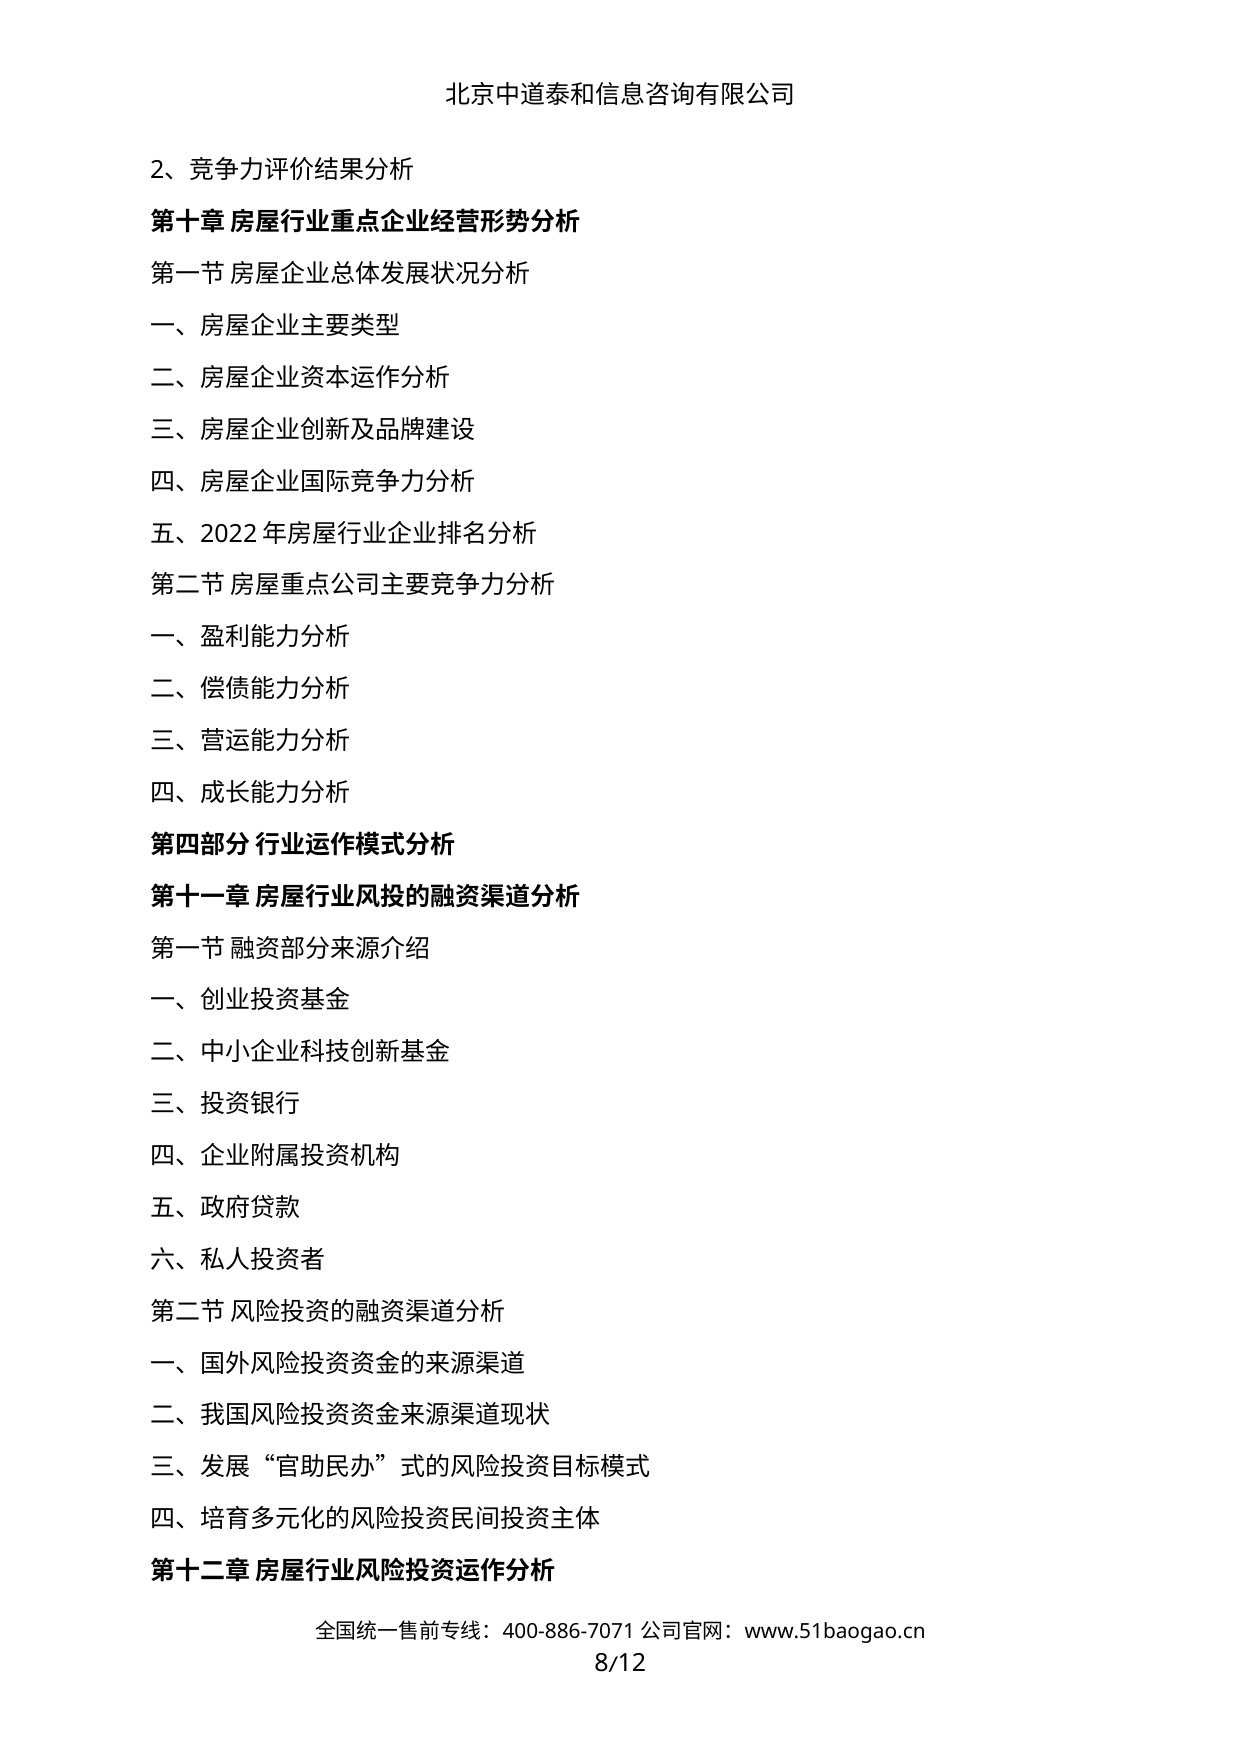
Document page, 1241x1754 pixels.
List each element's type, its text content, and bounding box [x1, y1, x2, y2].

text 三、房屋企业创新及品牌建设 [150, 409, 1090, 446]
text 第十章 房屋行业重点企业经营形势分析 [150, 202, 1090, 238]
text 二、房屋企业资本运作分析 [150, 357, 1090, 394]
text 三、投资银行 [150, 1084, 1090, 1120]
text 一、创业投资基金 [150, 980, 1090, 1016]
text 2、竞争力评价结果分析 [150, 150, 1090, 186]
text 六、私人投资者 [150, 1239, 1090, 1276]
text 五、2022年房屋行业企业排名分析 [150, 513, 1090, 549]
text 二、我国风险投资资金来源渠道现状 [150, 1395, 1090, 1431]
text 四、房屋企业国际竞争力分析 [150, 461, 1090, 497]
text 二、偿债能力分析 [150, 669, 1090, 705]
text 四、培育多元化的风险投资民间投资主体 [150, 1499, 1090, 1535]
text 二、中小企业科技创新基金 [150, 1032, 1090, 1068]
text 四、成长能力分析 [150, 772, 1090, 809]
text 第四部分 行业运作模式分析 [150, 824, 1090, 861]
text 第十二章 房屋行业风险投资运作分析 [150, 1551, 1090, 1587]
text 一、国外风险投资资金的来源渠道 [150, 1343, 1090, 1379]
text 一、房屋企业主要类型 [150, 306, 1090, 342]
text 三、发展“官助民办”式的风险投资目标模式 [150, 1447, 1090, 1483]
text 第一节 融资部分来源介绍 [150, 928, 1090, 964]
text 第二节 风险投资的融资渠道分析 [150, 1291, 1090, 1327]
text 第二节 房屋重点公司主要竞争力分析 [150, 565, 1090, 601]
text 一、盈利能力分析 [150, 617, 1090, 653]
text 第十一章 房屋行业风投的融资渠道分析 [150, 876, 1090, 912]
text 五、政府贷款 [150, 1187, 1090, 1224]
text 四、企业附属投资机构 [150, 1136, 1090, 1172]
text 三、营运能力分析 [150, 721, 1090, 757]
text 第一节 房屋企业总体发展状况分析 [150, 254, 1090, 290]
